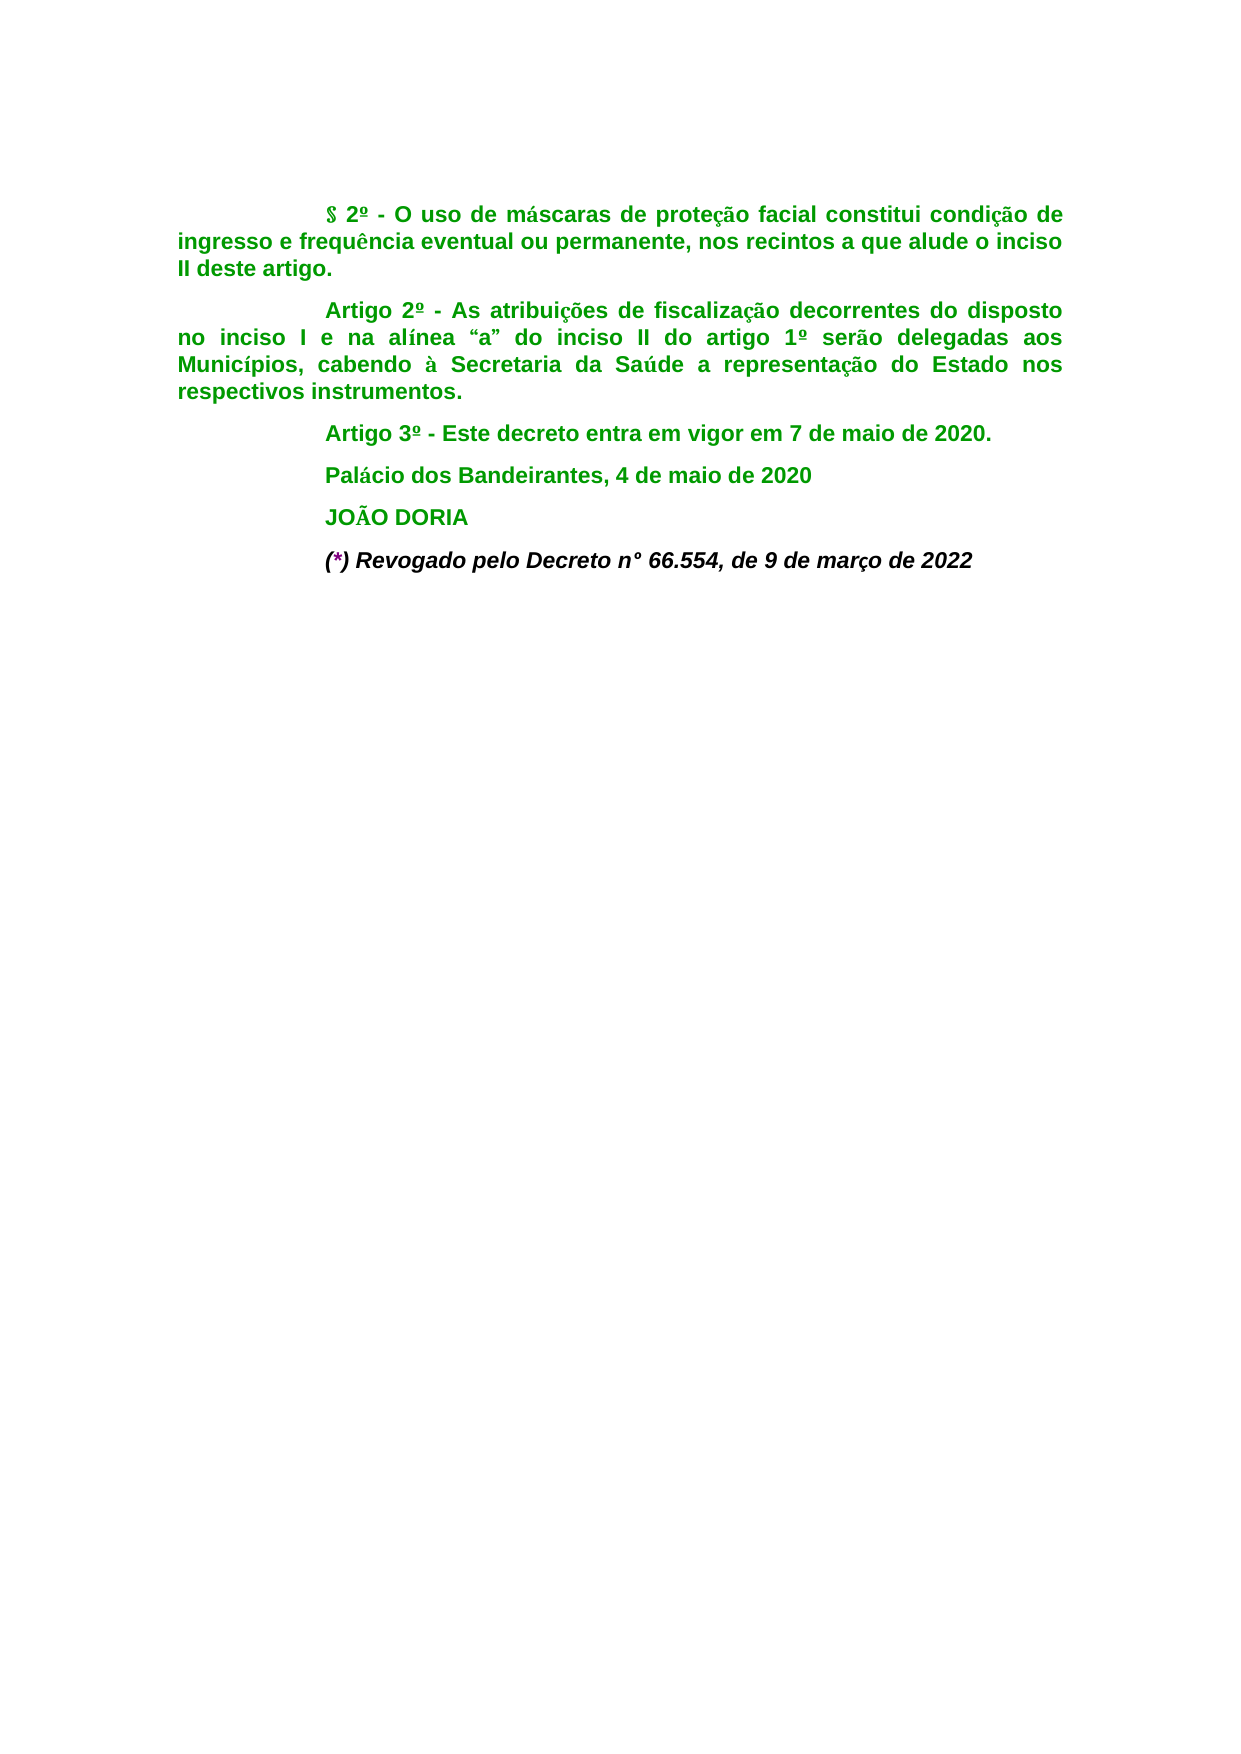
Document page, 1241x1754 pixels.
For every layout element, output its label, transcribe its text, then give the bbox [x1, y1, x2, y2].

text § 2º - O uso de máscaras de proteção facial constitui condição de ingresso e frequência eventual ou permanente, nos recintos a que alude o inciso II deste artigo. [177, 201, 1063, 282]
text (*) Revogado pelo Decreto nº 66.554, de 9 de março de 2022 [177, 546, 1063, 574]
text JOÃO DORIA [177, 504, 1063, 531]
text Artigo 2º - As atribuições de fiscalização decorrentes do disposto no inciso I e na alínea “a” do inciso II do artigo 1º serão delegadas aos Municípios, cabendo à Secretaria da Saúde a representação do Estado nos respectivos instrumentos. [177, 297, 1063, 404]
text Artigo 3º - Este decreto entra em vigor em 7 de maio de 2020. [177, 419, 1063, 447]
text Palácio dos Bandeirantes, 4 de maio de 2020 [177, 462, 1063, 489]
